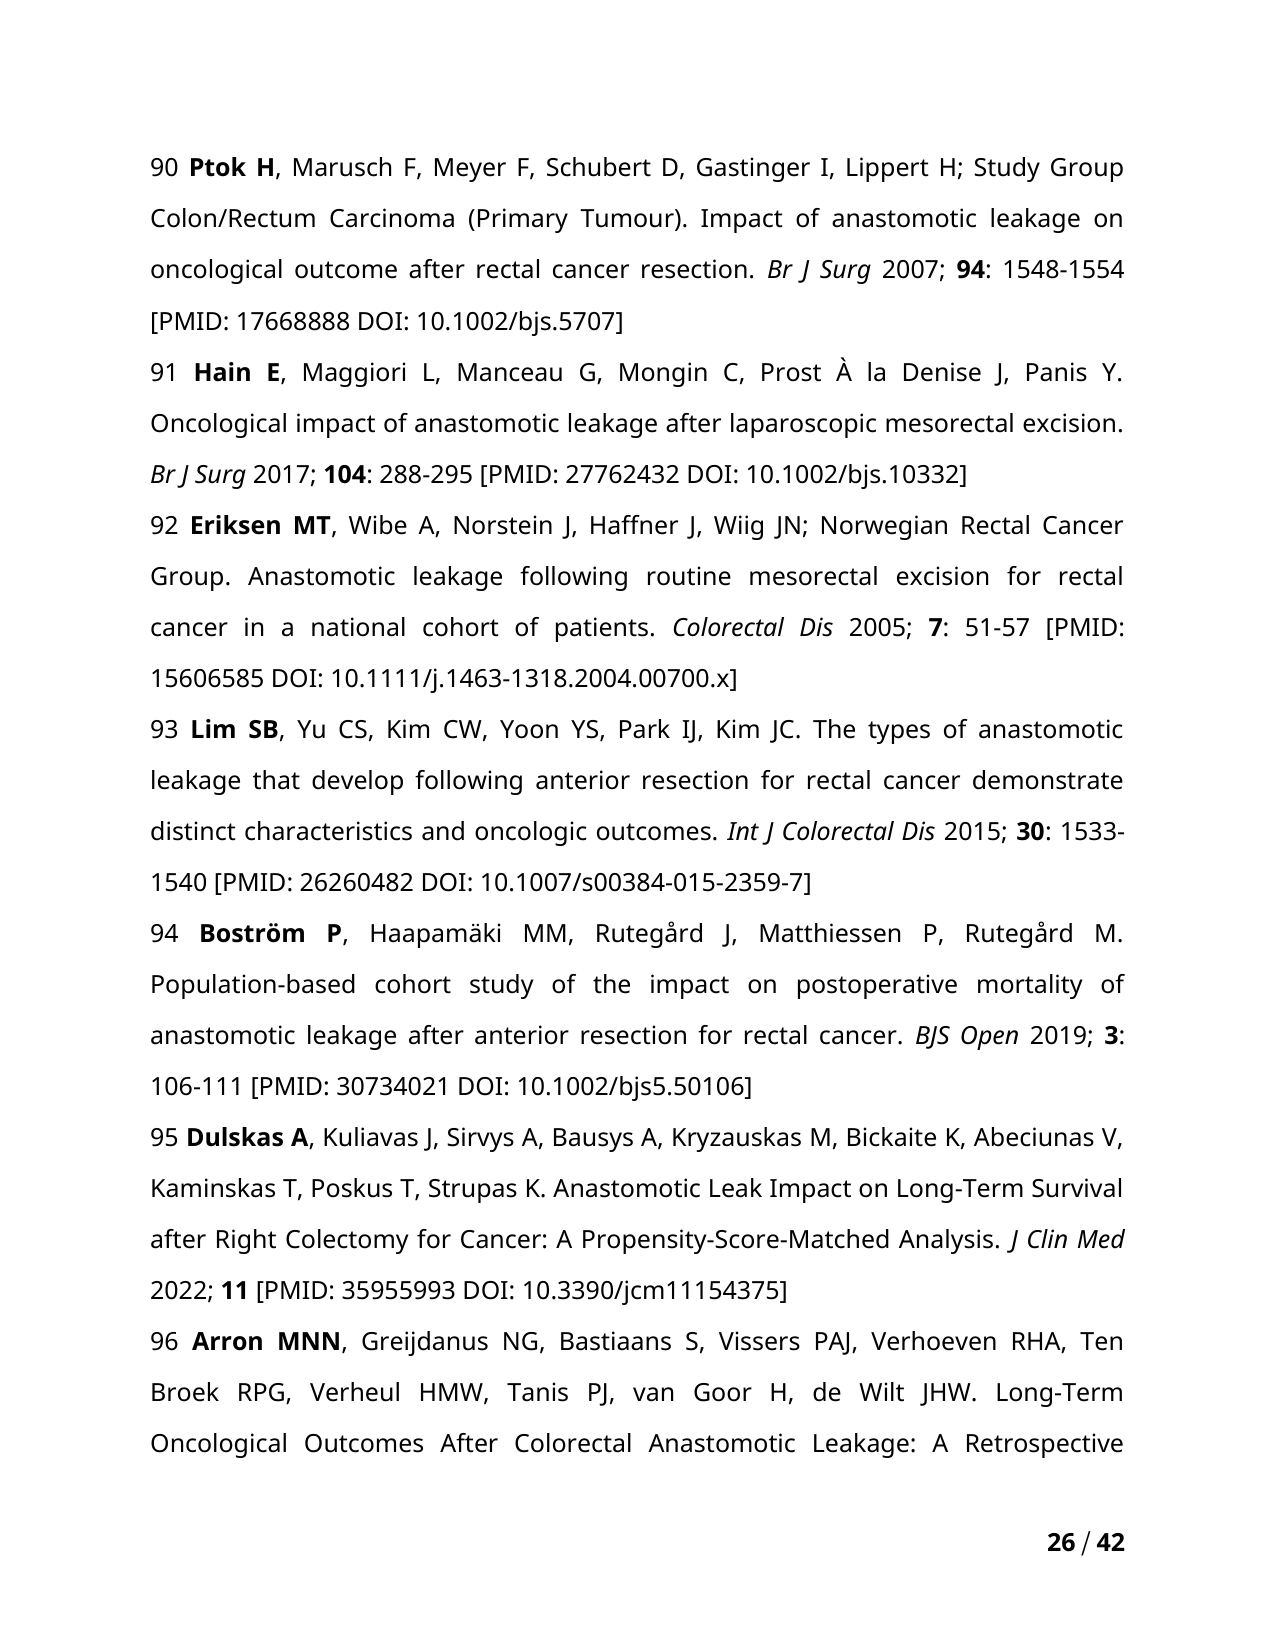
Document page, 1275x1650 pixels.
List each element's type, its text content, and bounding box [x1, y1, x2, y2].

text 90 Ptok H, Marusch F, Meyer F, Schubert D, Gastinger I, Lippert H; Study Group Colon/Rectum Carcinoma (Primary Tumour). Impact of anastomotic leakage on oncological outcome after rectal cancer resection. Br J Surg 2007; 94: 1548-1554 [PMID: 17668888 DOI: 10.1002/bjs.5707] [150, 150, 1125, 337]
text 91 Hain E, Maggiori L, Manceau G, Mongin C, Prost À la Denise J, Panis Y. Oncological impact of anastomotic leakage after laparoscopic mesorectal excision. Br J Surg 2017; 104: 288-295 [PMID: 27762432 DOI: 10.1002/bjs.10332] [150, 354, 1125, 490]
text 93 Lim SB, Yu CS, Kim CW, Yoon YS, Park IJ, Kim JC. The types of anastomotic leakage that develop following anterior resection for rectal cancer demonstrate distinct characteristics and oncologic outcomes. Int J Colorectal Dis 2015; 30: 1533-1540 [PMID: 26260482 DOI: 10.1007/s00384-015-2359-7] [150, 711, 1125, 899]
text 92 Eriksen MT, Wibe A, Norstein J, Haffner J, Wiig JN; Norwegian Rectal Cancer Group. Anastomotic leakage following routine mesorectal excision for rectal cancer in a national cohort of patients. Colorectal Dis 2005; 7: 51-57 [PMID: 15606585 DOI: 10.1111/j.1463-1318.2004.00700.x] [150, 507, 1125, 694]
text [150, 1324, 1125, 1460]
text 95 Dulskas A, Kuliavas J, Sirvys A, Bausys A, Kryzauskas M, Bickaite K, Abeciunas V, Kaminskas T, Poskus T, Strupas K. Anastomotic Leak Impact on Long-Term Survival after Right Colectomy for Cancer: A Propensity-Score-Matched Analysis. J Clin Med 2022; 11 [PMID: 35955993 DOI: 10.3390/jcm11154375] [150, 1120, 1125, 1307]
text 94 Boström P, Haapamäki MM, Rutegård J, Matthiessen P, Rutegård M. Population-based cohort study of the impact on postoperative mortality of anastomotic leakage after anterior resection for rectal cancer. BJS Open 2019; 3: 106-111 [PMID: 30734021 DOI: 10.1002/bjs5.50106] [150, 916, 1125, 1103]
